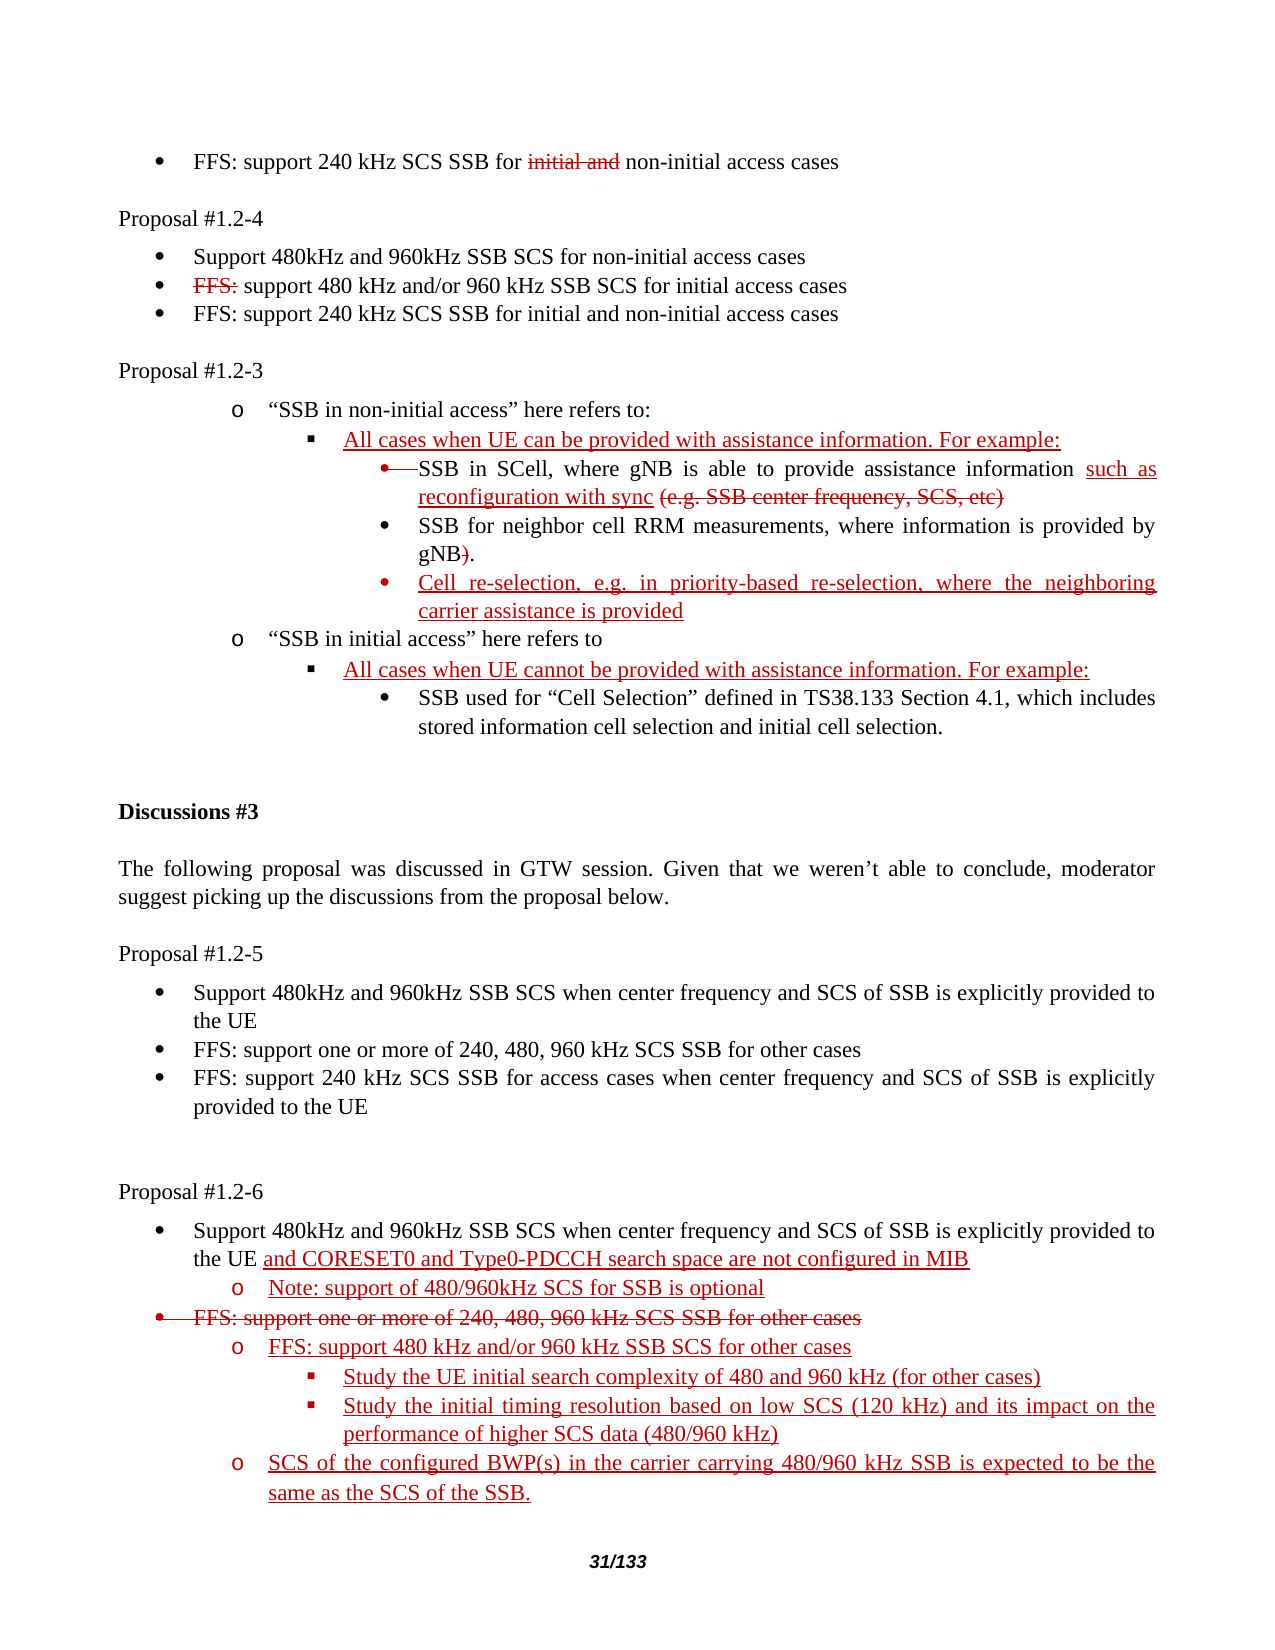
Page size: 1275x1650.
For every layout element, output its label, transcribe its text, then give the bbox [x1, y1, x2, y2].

subtitle Proposal #1.2-3 [118, 357, 1157, 383]
list “SSB in non-initial access” here refers to: [231, 396, 1157, 424]
list FFS: support 240 kHz SCS SSB for access cases when center frequency and SCS of SSB is explicitly provided to the UE [156, 1064, 1157, 1119]
list All cases when UE can be provided with assistance information. For example: [306, 426, 1157, 453]
list “SSB in initial access” here refers to [231, 626, 1157, 654]
list SSB used for “Cell Selection” defined in TS38.133 Section 4.1, which includes stored information cell selection and initial cell selection. [381, 684, 1157, 739]
list SSB for neighbor cell RRM measurements, where information is provided by gNB). [381, 512, 1157, 567]
list SSB in SCell, where gNB is able to provide assistance information such as reconfiguration with sync (e.g. SSB center frequency, SCS, etc) [381, 455, 1157, 510]
list FFS: support 480 kHz and/or 960 kHz SSB SCS for other cases [231, 1333, 1157, 1361]
list Support 480kHz and 960kHz SSB SCS when center frequency and SCS of SSB is explicitly provided to the UE [156, 979, 1157, 1034]
list FFS: support 240 kHz SCS SSB for initial and non-initial access cases [156, 300, 1157, 327]
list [156, 243, 1157, 270]
list SCS of the configured BWP(s) in the carrier carrying 480/960 kHz SSB is expected to be the same as the SCS of the SSB. [231, 1448, 1157, 1505]
list FFS: support one or more of 240, 480, 960 kHz SCS SSB for other cases [156, 1304, 1157, 1331]
list FFS: support 480 kHz and/or 960 kHz SSB SCS for initial access cases [156, 272, 1157, 298]
list Study the UE initial search complexity of 480 and 960 kHz (for other cases) [306, 1363, 1157, 1389]
subtitle Proposal #1.2-4 [118, 204, 1157, 231]
list FFS: support 240 kHz SCS SSB for initial and non-initial access cases [156, 148, 1157, 174]
text The following proposal was discussed in GTW session. Given that we weren’t able to conclude, moderator suggest picking up the discussions from the proposal below. [118, 855, 1157, 910]
subtitle Proposal #1.2-6 [118, 1178, 1157, 1204]
list Cell re-selection, e.g. in priority-based re-selection, where the neighboring carrier assistance is provided [381, 569, 1157, 623]
list All cases when UE cannot be provided with assistance information. For example: [306, 656, 1157, 682]
list Study the initial timing resolution based on low SCS (120 kHz) and its impact on the performance of higher SCS data (480/960 kHz) [306, 1392, 1157, 1446]
list FFS: support one or more of 240, 480, 960 kHz SCS SSB for other cases [156, 1036, 1157, 1062]
text Discussions #3 [118, 798, 1157, 824]
list Note: support of 480/960kHz SCS for SSB is optional [231, 1274, 1157, 1302]
subtitle Proposal #1.2-5 [118, 940, 1157, 967]
